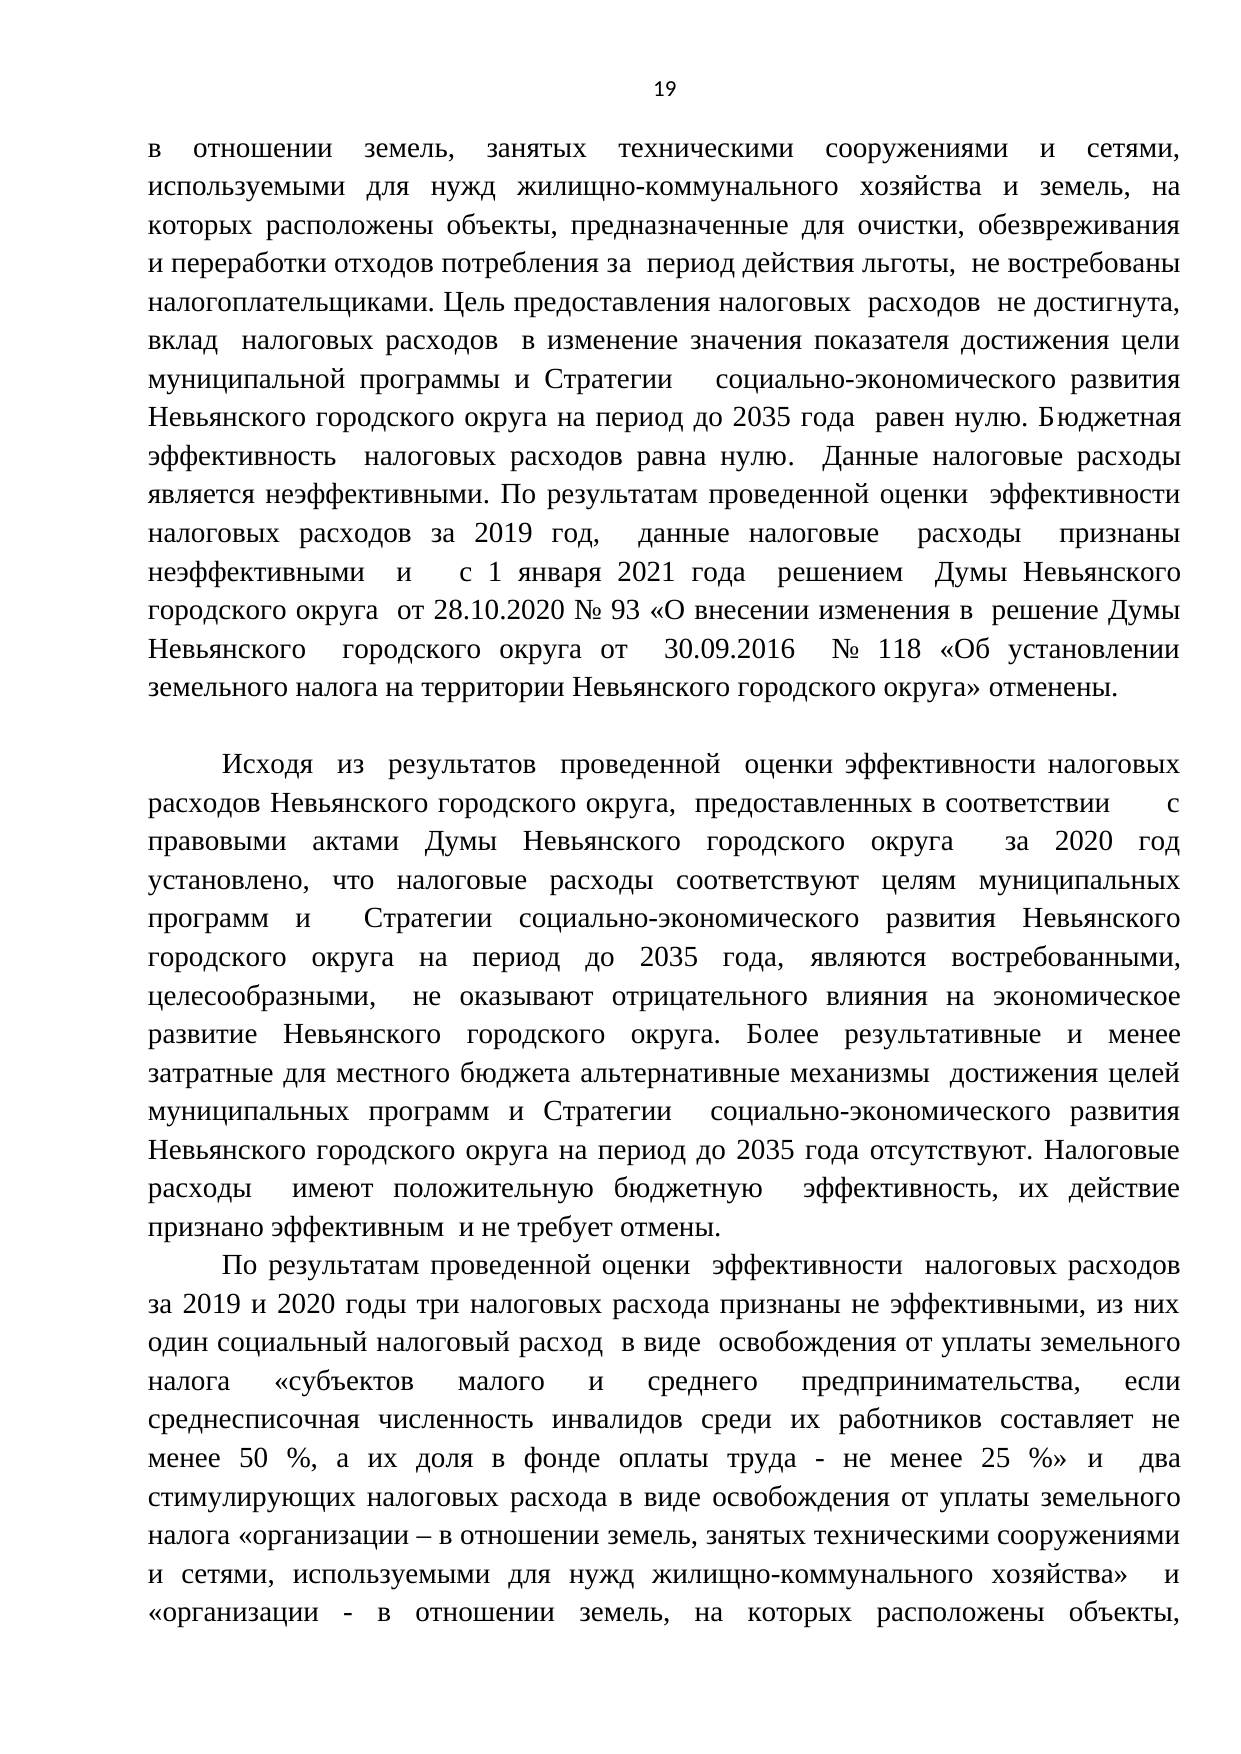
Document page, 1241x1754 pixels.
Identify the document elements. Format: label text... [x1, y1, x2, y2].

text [148, 1247, 1181, 1628]
text Исходя из результатов проведенной оценки эффективности налоговых расходов Невьянского городского округа, предоставленных в соответствии с правовыми актами Думы Невьянского городского округа за 2020 год установлено, что налоговые расходы соответствуют целям муниципальных программ и Стратегии социально-экономического развития Невьянского городского округа на период до 2035 года, являются востребованными, целесообразными, не оказывают отрицательного влияния на экономическое развитие Невьянского городского округа. Более результативные и менее затратные для местного бюджета альтернативные механизмы достижения целей муниципальных программ и Стратегии социально-экономического развития Невьянского городского округа на период до 2035 года отсутствуют. Налоговые расходы имеют положительную бюджетную эффективность, их действие признано эффективным и не требует отмены. [148, 746, 1181, 1242]
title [148, 130, 1181, 703]
